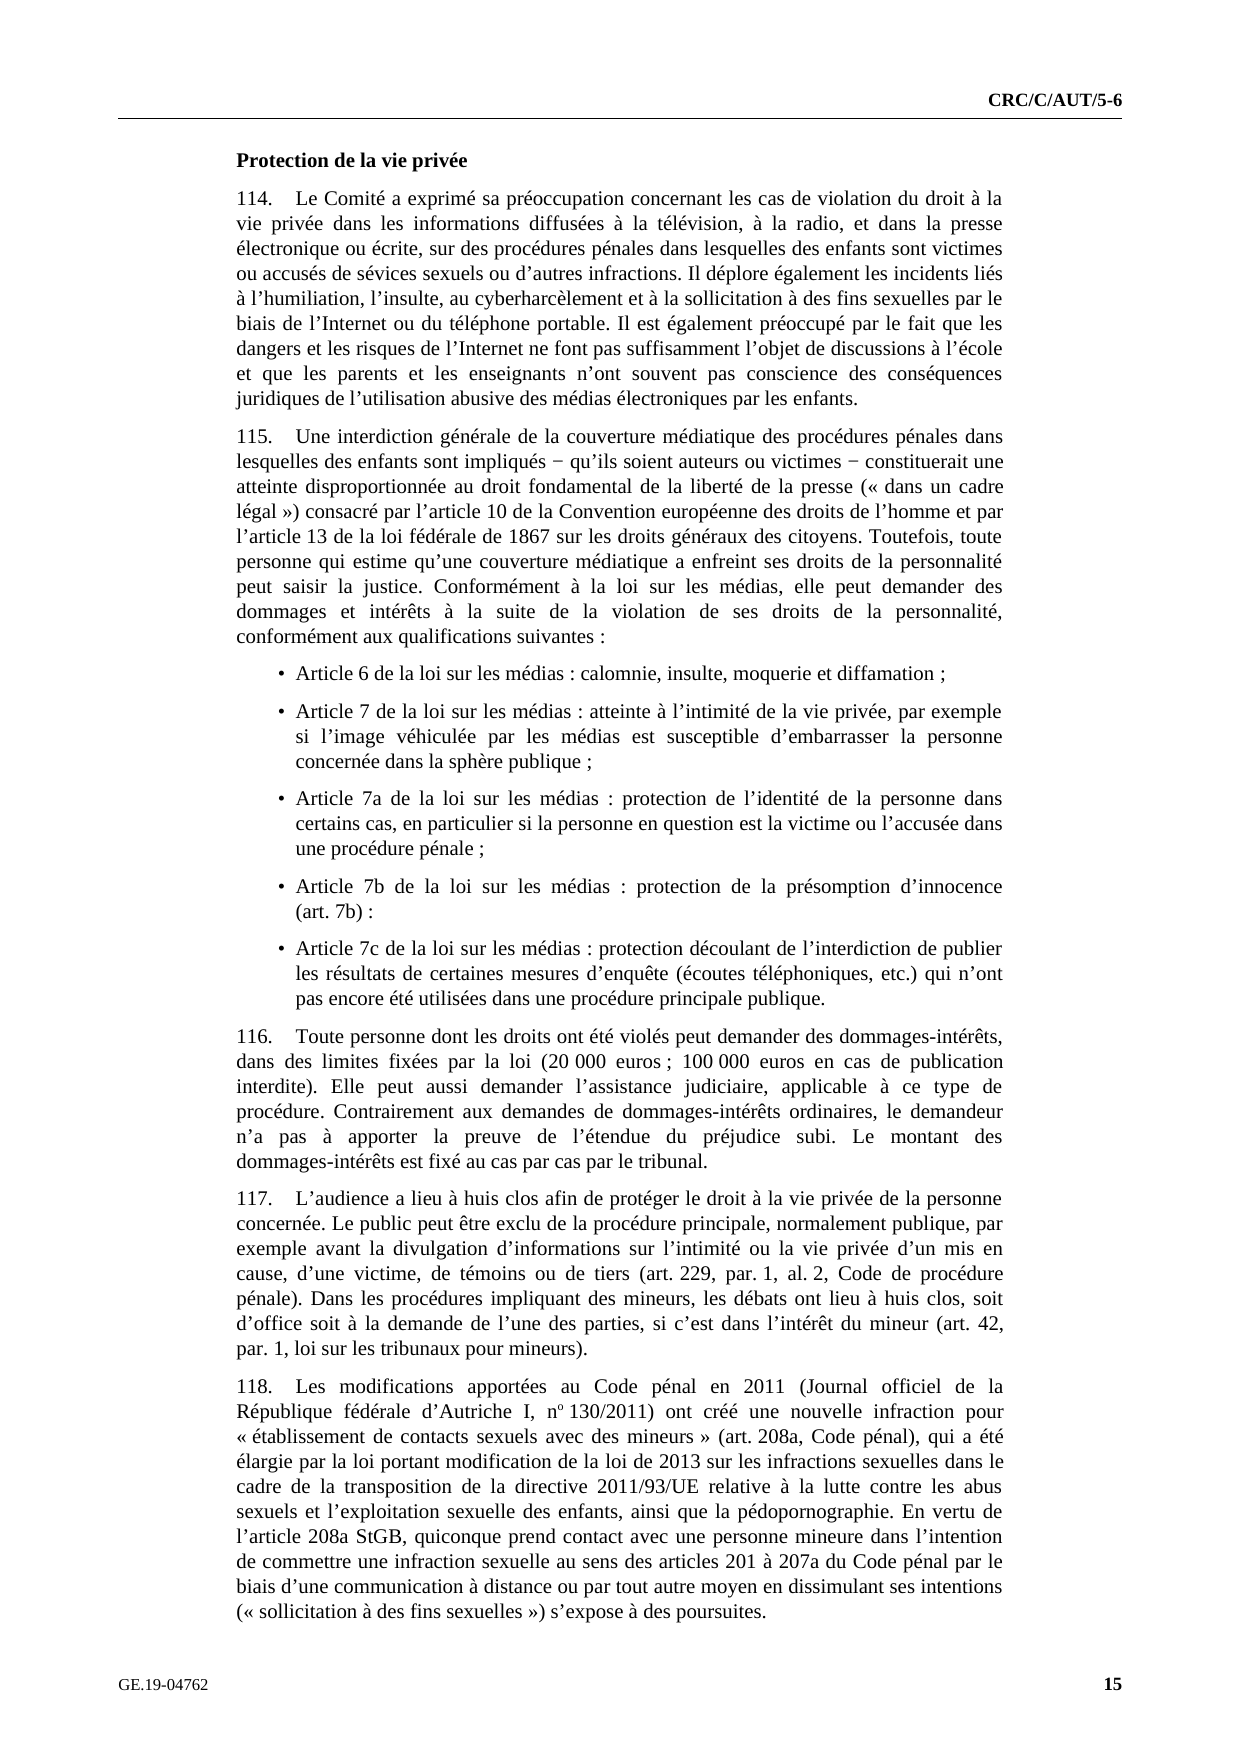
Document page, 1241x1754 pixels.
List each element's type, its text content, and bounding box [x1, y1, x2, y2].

list • Article 7c de la loi sur les médias : protection découlant de l’interdiction de publier les résultats de certaines mesures d’enquête (écoutes téléphoniques, etc.) qui n’ont pas encore été utilisées dans une procédure principale publique. [278, 935, 1004, 1010]
list • Article 7a de la loi sur les médias : protection de l’identité de la personne dans certains cas, en particulier si la personne en question est la victime ou l’accusée dans une procédure pénale ; [278, 785, 1004, 860]
list • Article 7 de la loi sur les médias : atteinte à l’intimité de la vie privée, par exemple si l’image véhiculée par les médias est susceptible d’embarrasser la personne concernée dans la sphère publique ; [278, 698, 1004, 773]
text 118. Les modifications apportées au Code pénal en 2011 (Journal officiel de la République fédérale d’Autriche I, no 130/2011) ont créé une nouvelle infraction pour « établissement de contacts sexuels avec des mineurs » (art. 208a, Code pénal), qui a été élargie par la loi portant modification de la loi de 2013 sur les infractions sexuelles dans le cadre de la transposition de la directive 2011/93/UE relative à la lutte contre les abus sexuels et l’exploitation sexuelle des enfants, ainsi que la pédopornographie. En vertu de l’article 208a StGB, quiconque prend contact avec une personne mineure dans l’intention de commettre une infraction sexuelle au sens des articles 201 à 207a du Code pénal par le biais d’une communication à distance ou par tout autre moyen en dissimulant ses intentions (« sollicitation à des fins sexuelles ») s’expose à des poursuites. [236, 1373, 1004, 1623]
text Protection de la vie privée [118, 148, 1004, 173]
text 114. Le Comité a exprimé sa préoccupation concernant les cas de violation du droit à la vie privée dans les informations diffusées à la télévision, à la radio, et dans la presse électronique ou écrite, sur des procédures pénales dans lesquelles des enfants sont victimes ou accusés de sévices sexuels ou d’autres infractions. Il déplore également les incidents liés à l’humiliation, l’insulte, au cyberharcèlement et à la sollicitation à des fins sexuelles par le biais de l’Internet ou du téléphone portable. Il est également préoccupé par le fait que les dangers et les risques de l’Internet ne font pas suffisamment l’objet de discussions à l’école et que les parents et les enseignants n’ont souvent pas conscience des conséquences juridiques de l’utilisation abusive des médias électroniques par les enfants. [236, 185, 1004, 410]
text 115. Une interdiction générale de la couverture médiatique des procédures pénales dans lesquelles des enfants sont impliqués − qu’ils soient auteurs ou victimes − constituerait une atteinte disproportionnée au droit fondamental de la liberté de la presse (« dans un cadre légal ») consacré par l’article 10 de la Convention européenne des droits de l’homme et par l’article 13 de la loi fédérale de 1867 sur les droits généraux des citoyens. Toutefois, toute personne qui estime qu’une couverture médiatique a enfreint ses droits de la personnalité peut saisir la justice. Conformément à la loi sur les médias, elle peut demander des dommages et intérêts à la suite de la violation de ses droits de la personnalité, conformément aux qualifications suivantes : [236, 423, 1004, 648]
list • Article 6 de la loi sur les médias : calomnie, insulte, moquerie et diffamation ; [278, 660, 1004, 685]
list • Article 7b de la loi sur les médias : protection de la présomption d’innocence (art. 7b) : [278, 873, 1004, 923]
text 116. Toute personne dont les droits ont été violés peut demander des dommages-intérêts, dans des limites fixées par la loi (20 000 euros ; 100 000 euros en cas de publication interdite). Elle peut aussi demander l’assistance judiciaire, applicable à ce type de procédure. Contrairement aux demandes de dommages-intérêts ordinaires, le demandeur n’a pas à apporter la preuve de l’étendue du préjudice subi. Le montant des dommages-intérêts est fixé au cas par cas par le tribunal. [236, 1023, 1004, 1173]
text 117. L’audience a lieu à huis clos afin de protéger le droit à la vie privée de la personne concernée. Le public peut être exclu de la procédure principale, normalement publique, par exemple avant la divulgation d’informations sur l’intimité ou la vie privée d’un mis en cause, d’une victime, de témoins ou de tiers (art. 229, par. 1, al. 2, Code de procédure pénale). Dans les procédures impliquant des mineurs, les débats ont lieu à huis clos, soit d’office soit à la demande de l’une des parties, si c’est dans l’intérêt du mineur (art. 42, par. 1, loi sur les tribunaux pour mineurs). [236, 1185, 1004, 1360]
